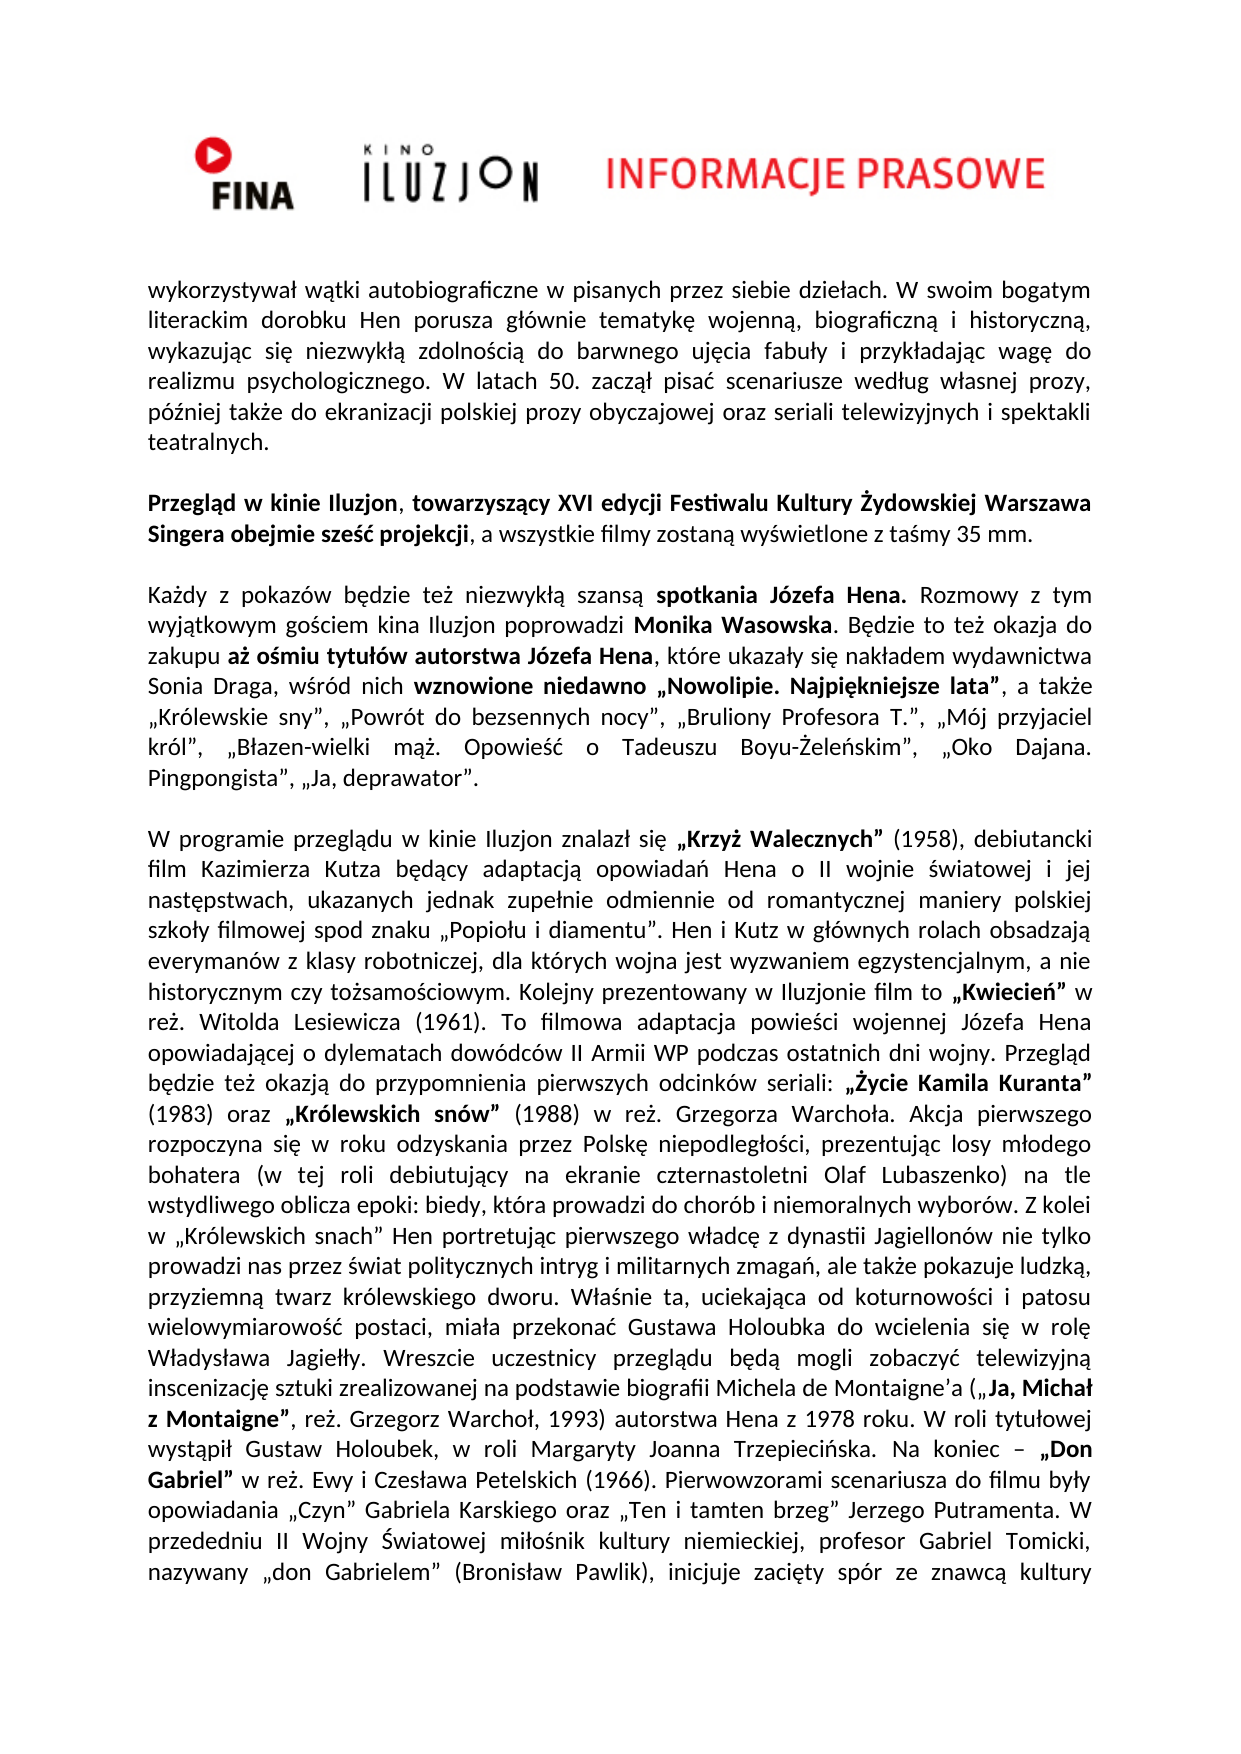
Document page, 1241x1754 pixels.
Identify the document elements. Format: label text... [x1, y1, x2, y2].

picture [147, 73, 1093, 274]
text Przegląd w kinie Iluzjon, towarzyszący XVI edycji Festiwalu Kultury Żydowskiej Warszawa Singera obejmie sześć projekcji, a wszystkie filmy zostaną wyświetlone z taśmy 35 mm. [148, 487, 1093, 548]
text Każdy z pokazów będzie też niezwykłą szansą spotkania Józefa Hena. Rozmowy z tym wyjątkowym gościem kina Iluzjon poprowadzi Monika Wasowska. Będzie to też okazja do zakupu aż ośmiu tytułów autorstwa Józefa Hena, które ukazały się nakładem wydawnictwa Sonia Draga, wśród nich wznowione niedawno „Nowolipie. Najpiękniejsze lata”, a także „Królewskie sny”, „Powrót do bezsennych nocy”, „Bruliony Profesora T.”, „Mój przyjaciel król”, „Błazen-wielki mąż. Opowieść o Tadeuszu Boyu-Żeleńskim”, „Oko Dajana. Pingpongista”, „Ja, deprawator”. [148, 579, 1093, 793]
